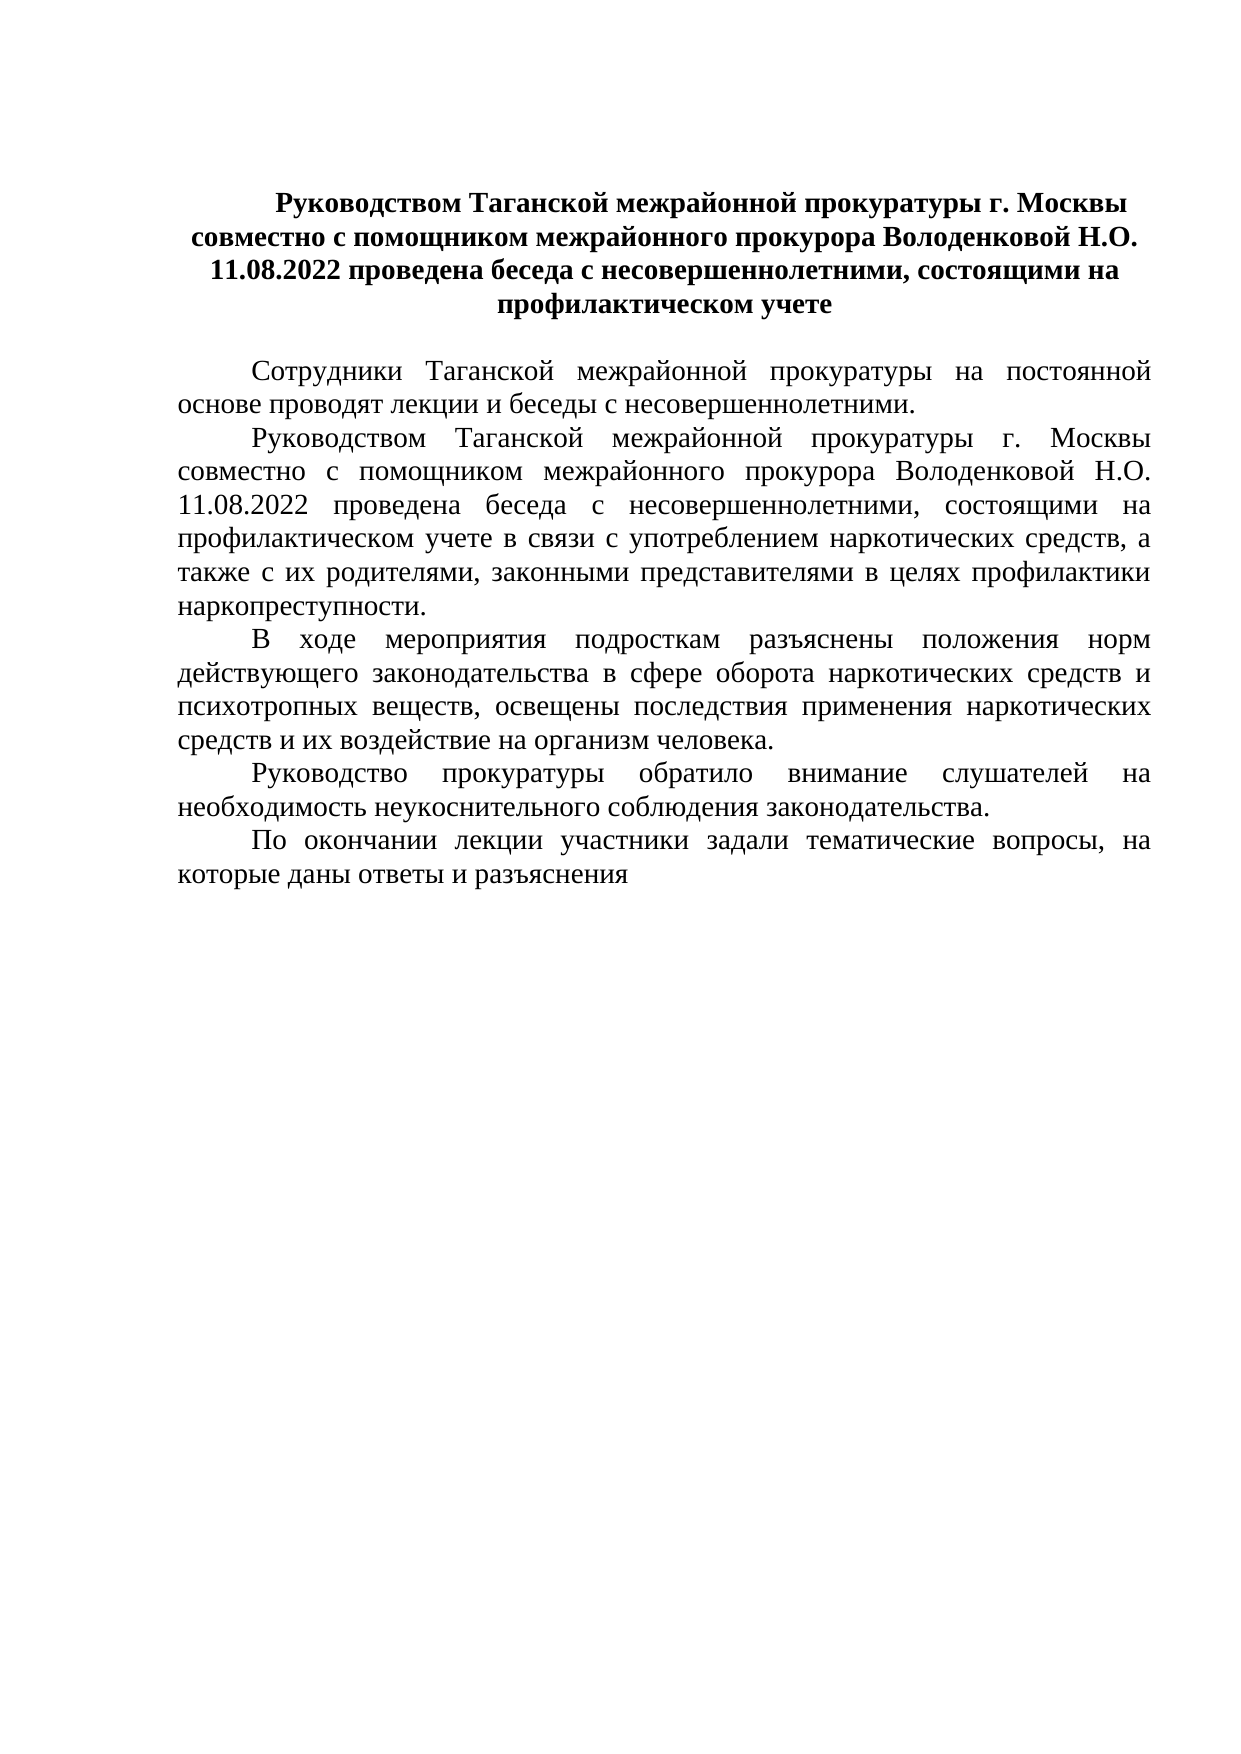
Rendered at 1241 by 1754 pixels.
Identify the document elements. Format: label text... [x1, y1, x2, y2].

text По окончании лекции участники задали тематические вопросы, на которые даны ответы и разъяснения [177, 822, 1152, 889]
text Руководство прокуратуры обратило внимание слушателей на необходимость неукоснительного соблюдения законодательства. [177, 755, 1152, 822]
text Сотрудники Таганской межрайонной прокуратуры на постоянной основе проводят лекции и беседы с несовершеннолетними. [177, 353, 1152, 420]
text Руководством Таганской межрайонной прокуратуры г. Москвы совместно с помощником межрайонного прокурора Володенковой Н.О. 11.08.2022 проведена беседа с несовершеннолетними, состоящими на профилактическом учете в связи с употреблением наркотических средств, а также с их родителями, законными представителями в целях профилактики наркопреступности. [177, 420, 1152, 621]
text В ходе мероприятия подросткам разъяснены положения норм действующего законодательства в сфере оборота наркотических средств и психотропных веществ, освещены последствия применения наркотических средств и их воздействие на организм человека. [177, 621, 1152, 755]
text Руководством Таганской межрайонной прокуратуры г. Москвы совместно с помощником межрайонного прокурора Володенковой Н.О. 11.08.2022 проведена беседа с несовершеннолетними, состоящими на профилактическом учете [177, 185, 1152, 319]
